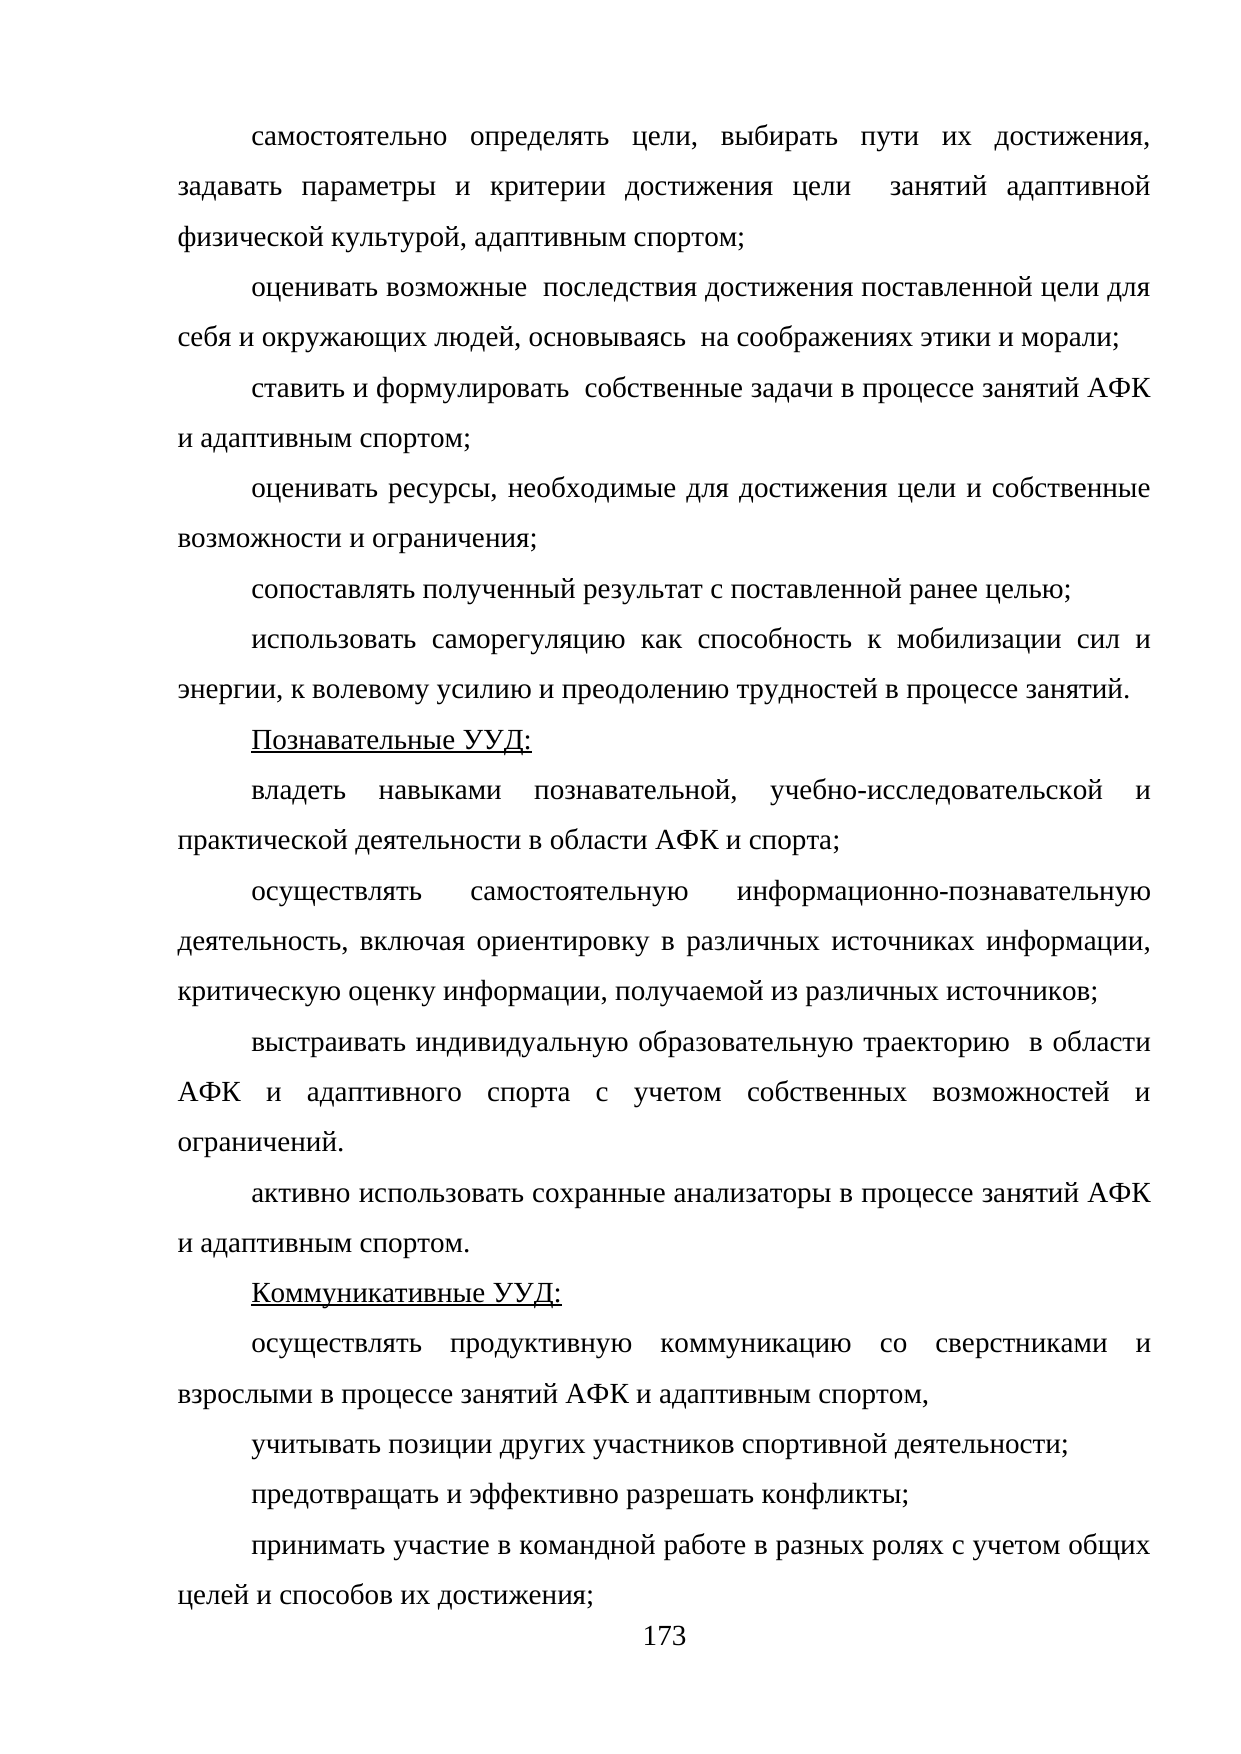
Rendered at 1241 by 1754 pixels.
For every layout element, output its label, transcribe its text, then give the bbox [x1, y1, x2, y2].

text принимать участие в командной работе в разных ролях с учетом общих целей и способов их достижения; [177, 1527, 1152, 1611]
text Коммуникативные УУД: [177, 1275, 1152, 1309]
text оценивать возможные последствия достижения поставленной цели для себя и окружающих людей, основываясь на соображениях этики и морали; [177, 269, 1152, 353]
text использовать саморегуляцию как способность к мобилизации сил и энергии, к волевому усилию и преодолению трудностей в процессе занятий. [177, 621, 1152, 705]
text ставить и формулировать собственные задачи в процессе занятий АФК и адаптивным спортом; [177, 370, 1152, 453]
text предотвращать и эффективно разрешать конфликты; [177, 1477, 1152, 1510]
text учитывать позиции других участников спортивной деятельности; [177, 1426, 1152, 1460]
text владеть навыками познавательной, учебно-исследовательской и практической деятельности в области АФК и спорта; [177, 772, 1152, 856]
text сопоставлять полученный результат с поставленной ранее целью; [177, 571, 1152, 604]
text оценивать ресурсы, необходимые для достижения цели и собственные возможности и ограничения; [177, 470, 1152, 554]
text Познавательные УУД: [177, 722, 1152, 755]
text осуществлять продуктивную коммуникацию со сверстниками и взрослыми в процессе занятий АФК и адаптивным спортом, [177, 1326, 1152, 1409]
text осуществлять самостоятельную информационно-познавательную деятельность, включая ориентировку в различных источниках информации, критическую оценку информации, получаемой из различных источников; [177, 873, 1152, 1007]
text активно использовать сохранные анализаторы в процессе занятий АФК и адаптивным спортом. [177, 1175, 1152, 1258]
text выстраивать индивидуальную образовательную траекторию в области АФК и адаптивного спорта с учетом собственных возможностей и ограничений. [177, 1024, 1152, 1158]
text самостоятельно определять цели, выбирать пути их достижения, задавать параметры и критерии достижения цели занятий адаптивной физической культурой, адаптивным спортом; [177, 118, 1152, 252]
